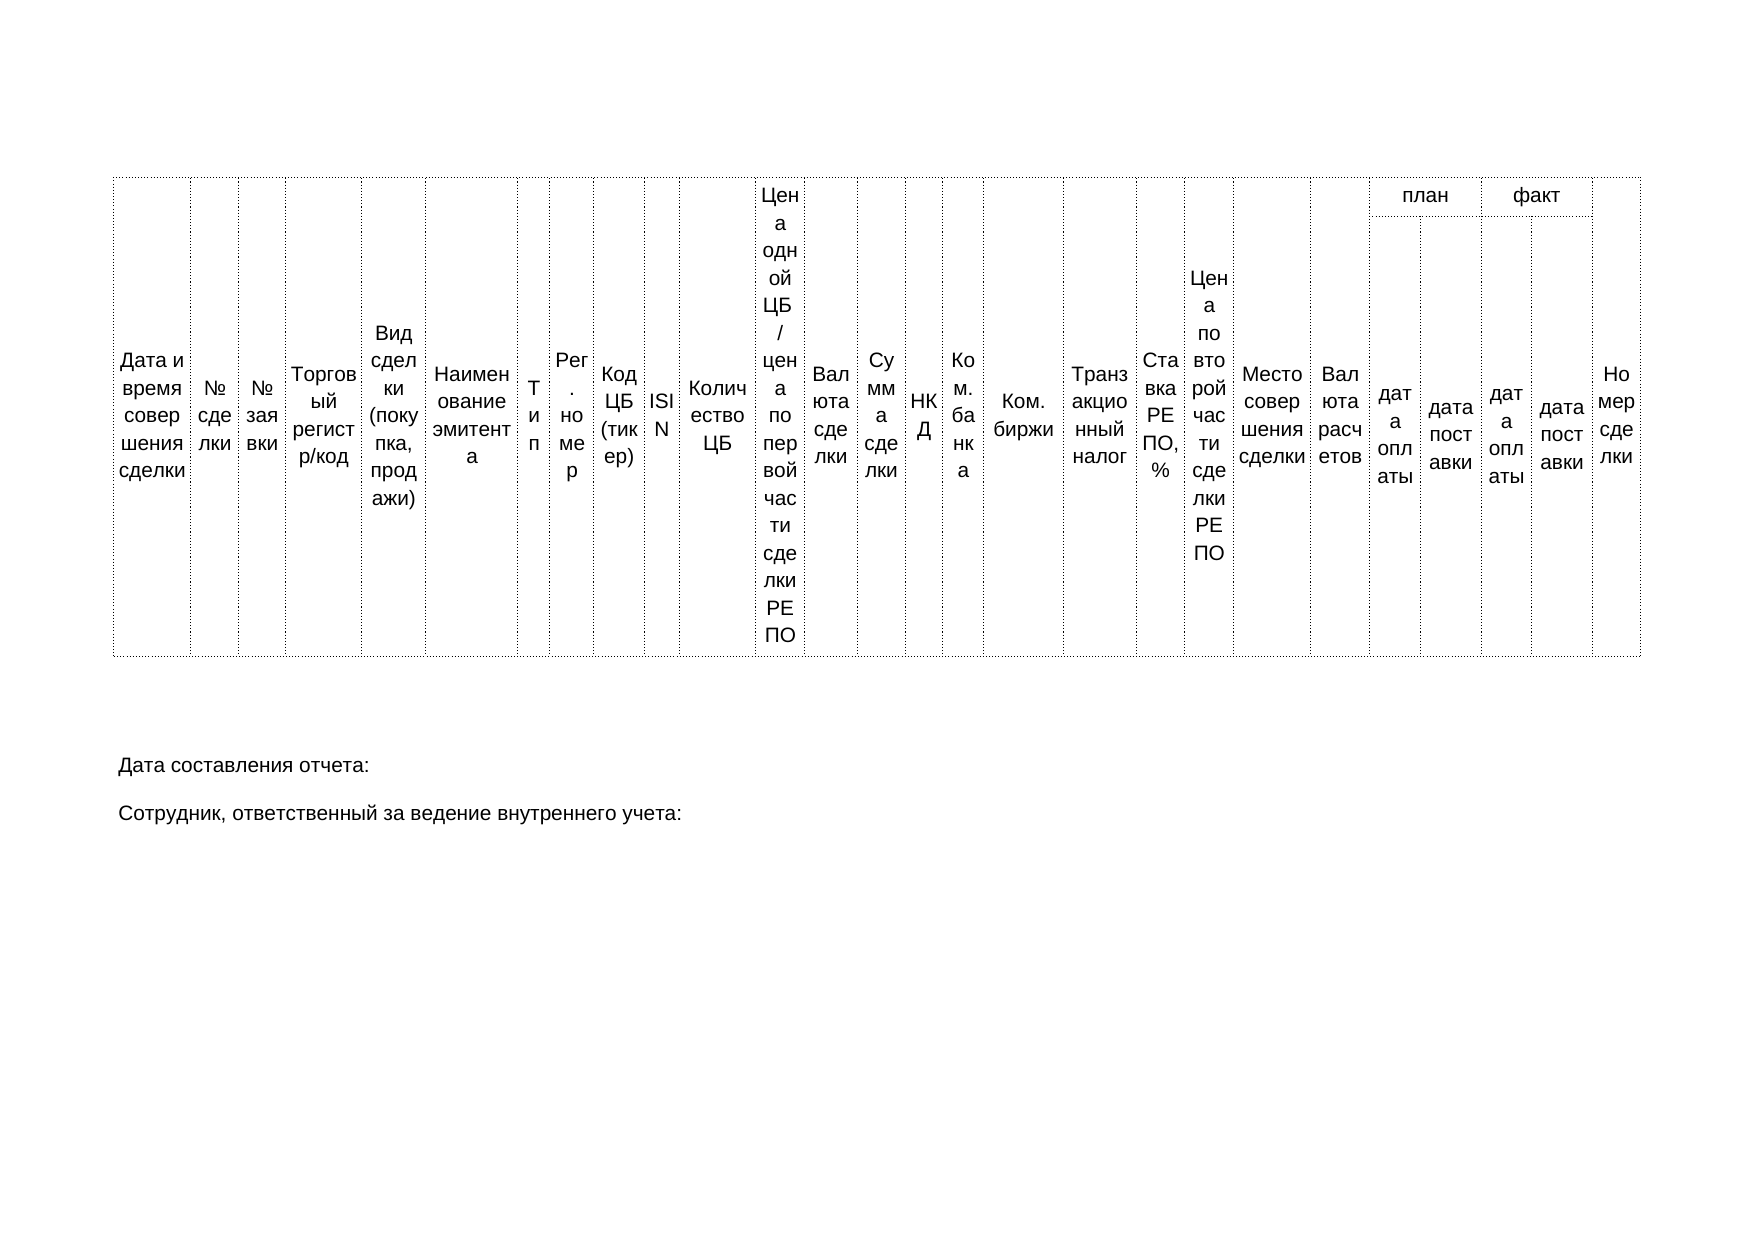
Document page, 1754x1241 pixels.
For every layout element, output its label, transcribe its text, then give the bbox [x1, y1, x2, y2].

table_header Торговый регистр/код [285, 177, 362, 656]
table_cell дата оплаты [1481, 216, 1531, 656]
table_header Цена одной ЦБ / цена по первой части сделки РЕПО [755, 177, 804, 656]
table_cell дата поставки [1531, 216, 1592, 656]
table_header Место совершения сделки [1233, 177, 1311, 656]
table_header план [1370, 177, 1481, 216]
table_header Ставка РЕПО, % [1136, 177, 1185, 656]
table_header Ком. биржи [984, 177, 1063, 656]
table_cell дата поставки [1420, 216, 1481, 656]
table_header Валюта сделки [805, 177, 857, 656]
table_cell дата оплаты [1370, 216, 1420, 656]
table_header Цена по второй части сделки РЕПО [1185, 177, 1233, 656]
table_header Ком. банка [942, 177, 984, 656]
table_header Вид сделки (покупка, продажи) [362, 177, 425, 656]
table_header Код ЦБ (тикер) [594, 177, 644, 656]
table_header Сумма сделки [857, 177, 905, 656]
table_header Наименование эмитента [425, 177, 518, 656]
table_header Рег. номер [550, 177, 594, 656]
table_header Валюта расчетов [1311, 177, 1370, 656]
table_header Тип [518, 177, 550, 656]
table_header ISIN [644, 177, 679, 656]
table_header Транзакционный налог [1063, 177, 1136, 656]
table_header № сделки [191, 177, 239, 656]
text Дата составления отчета: [118, 753, 1636, 777]
table_header № заявки [239, 177, 285, 656]
table_header Дата и время совершения сделки [114, 177, 191, 656]
table_header Номер сделки [1592, 177, 1641, 656]
table_header Количество ЦБ [679, 177, 755, 656]
text Сотрудник, ответственный за ведение внутреннего учета: [118, 801, 1636, 824]
table_header факт [1481, 177, 1592, 216]
table_header НКД [905, 177, 942, 656]
